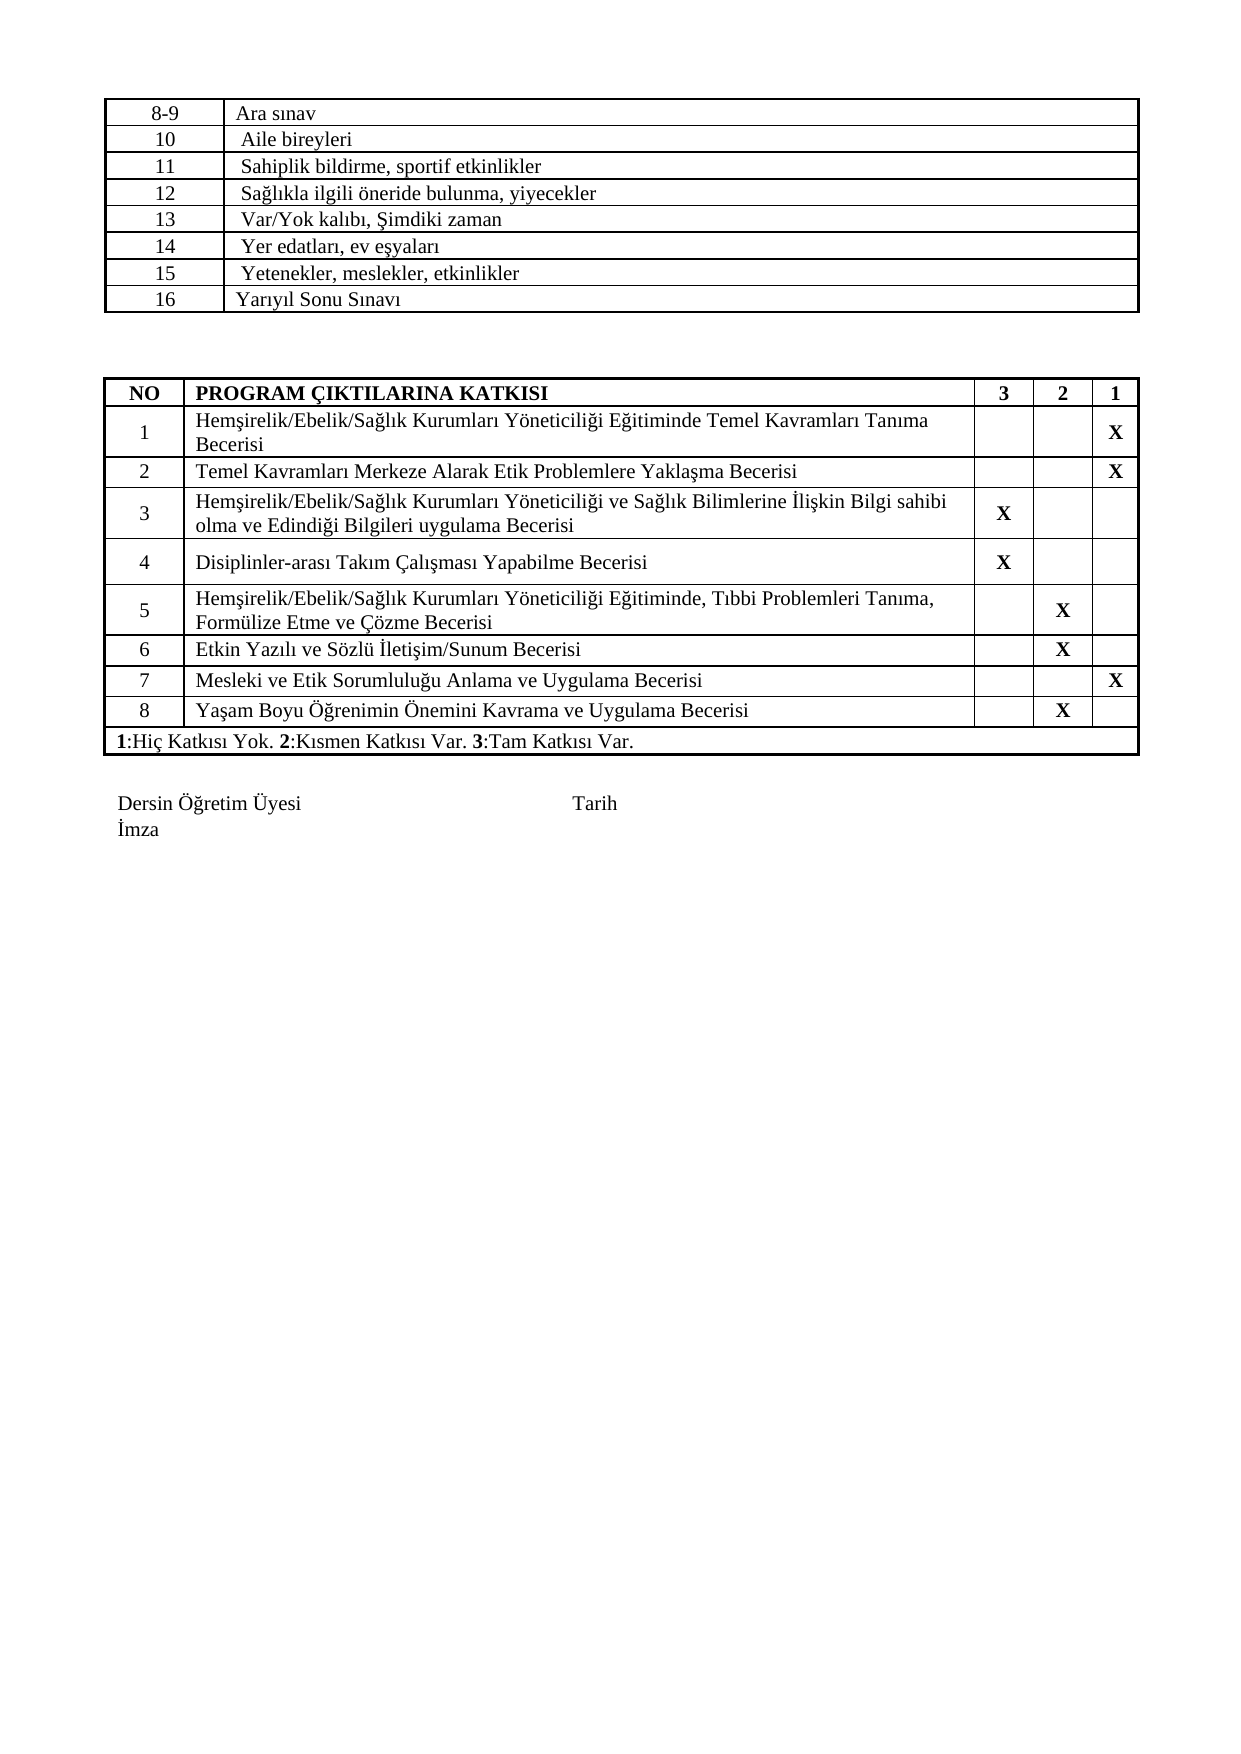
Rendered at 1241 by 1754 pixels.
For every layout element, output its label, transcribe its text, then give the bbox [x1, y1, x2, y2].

table_cell 6 [106, 636, 183, 665]
table_cell Yaşam Boyu Öğrenimin Önemini Kavrama ve Uygulama Becerisi [185, 697, 974, 726]
table_cell X [1093, 407, 1137, 456]
table_cell X [1034, 697, 1092, 726]
table_cell 7 [106, 667, 183, 696]
table_cell [975, 585, 1033, 634]
table_cell 10 [107, 126, 223, 151]
table_cell [1093, 636, 1137, 665]
table_cell 16 [107, 286, 223, 311]
table_cell Mesleki ve Etik Sorumluluğu Anlama ve Uygulama Becerisi [185, 667, 974, 696]
table_cell 13 [107, 206, 223, 231]
table_cell 5 [106, 585, 183, 634]
table_cell Sağlıkla ilgili öneride bulunma, yiyecekler [225, 180, 1137, 204]
table_cell X [1093, 458, 1137, 487]
table_cell Aile bireyleri [225, 126, 1137, 151]
table_cell X [975, 539, 1033, 584]
table_cell [1034, 488, 1092, 537]
table_cell 12 [107, 180, 223, 204]
table_cell X [975, 488, 1033, 537]
table_cell 4 [106, 539, 183, 584]
table_cell 1 [106, 407, 183, 456]
table_cell Var/Yok kalıbı, Şimdiki zaman [225, 206, 1137, 231]
table_cell Yetenekler, meslekler, etkinlikler [225, 260, 1137, 284]
table_header PROGRAM ÇIKTILARINA KATKISI [185, 380, 974, 405]
table_cell Yarıyıl Sonu Sınavı [225, 286, 1137, 311]
table_cell [1092, 728, 1137, 753]
table_cell Hemşirelik/Ebelik/Sağlık Kurumları Yöneticiliği ve Sağlık Bilimlerine İlişkin Bilgi sahibi olma ve Edindiği Bilgileri uygulama Becerisi [185, 488, 974, 537]
table_cell 1:Hiç Katkısı Yok. 2:Kısmen Katkısı Var. 3:Tam Katkısı Var. [106, 728, 974, 753]
table_cell [975, 636, 1033, 665]
table_cell [975, 407, 1033, 456]
table_cell Temel Kavramları Merkeze Alarak Etik Problemlere Yaklaşma Becerisi [185, 458, 974, 487]
table_cell 8-9 [107, 100, 223, 124]
table_cell 15 [107, 260, 223, 284]
table_cell [1093, 488, 1137, 537]
table_cell Hemşirelik/Ebelik/Sağlık Kurumları Yöneticiliği Eğitiminde Temel Kavramları Tanıma Becerisi [185, 407, 974, 456]
table_cell [975, 458, 1033, 487]
table_cell Disiplinler-arası Takım Çalışması Yapabilme Becerisi [185, 539, 974, 584]
table_cell [1034, 407, 1092, 456]
table_cell 14 [107, 233, 223, 258]
table_cell Etkin Yazılı ve Sözlü İletişim/Sunum Becerisi [185, 636, 974, 665]
table_header NO [106, 380, 183, 405]
table_cell 2 [106, 458, 183, 487]
table_cell [1034, 539, 1092, 584]
table_cell X [1034, 585, 1092, 634]
table_cell [975, 697, 1033, 726]
table_header 2 [1034, 380, 1092, 405]
table_cell [1093, 539, 1137, 584]
table_cell 11 [107, 153, 223, 178]
table_cell [1093, 585, 1137, 634]
table_cell Yer edatları, ev eşyaları [225, 233, 1137, 258]
table_cell [1093, 697, 1137, 726]
subtitle Dersin Öğretim Üyesi Tarih İmza [117, 791, 1127, 841]
table_cell 3 [106, 488, 183, 537]
table_cell Ara sınav [225, 100, 1137, 124]
table_cell 8 [106, 697, 183, 726]
table_cell [1033, 728, 1092, 753]
table_cell X [1093, 667, 1137, 696]
table_cell [974, 728, 1033, 753]
table_cell [1034, 458, 1092, 487]
table_header 3 [975, 380, 1033, 405]
table_cell Hemşirelik/Ebelik/Sağlık Kurumları Yöneticiliği Eğitiminde, Tıbbi Problemleri Tanıma, Formülize Etme ve Çözme Becerisi [185, 585, 974, 634]
table_header 1 [1093, 380, 1137, 405]
table_cell [1034, 667, 1092, 696]
table_cell Sahiplik bildirme, sportif etkinlikler [225, 153, 1137, 178]
table_cell X [1034, 636, 1092, 665]
table_cell [975, 667, 1033, 696]
